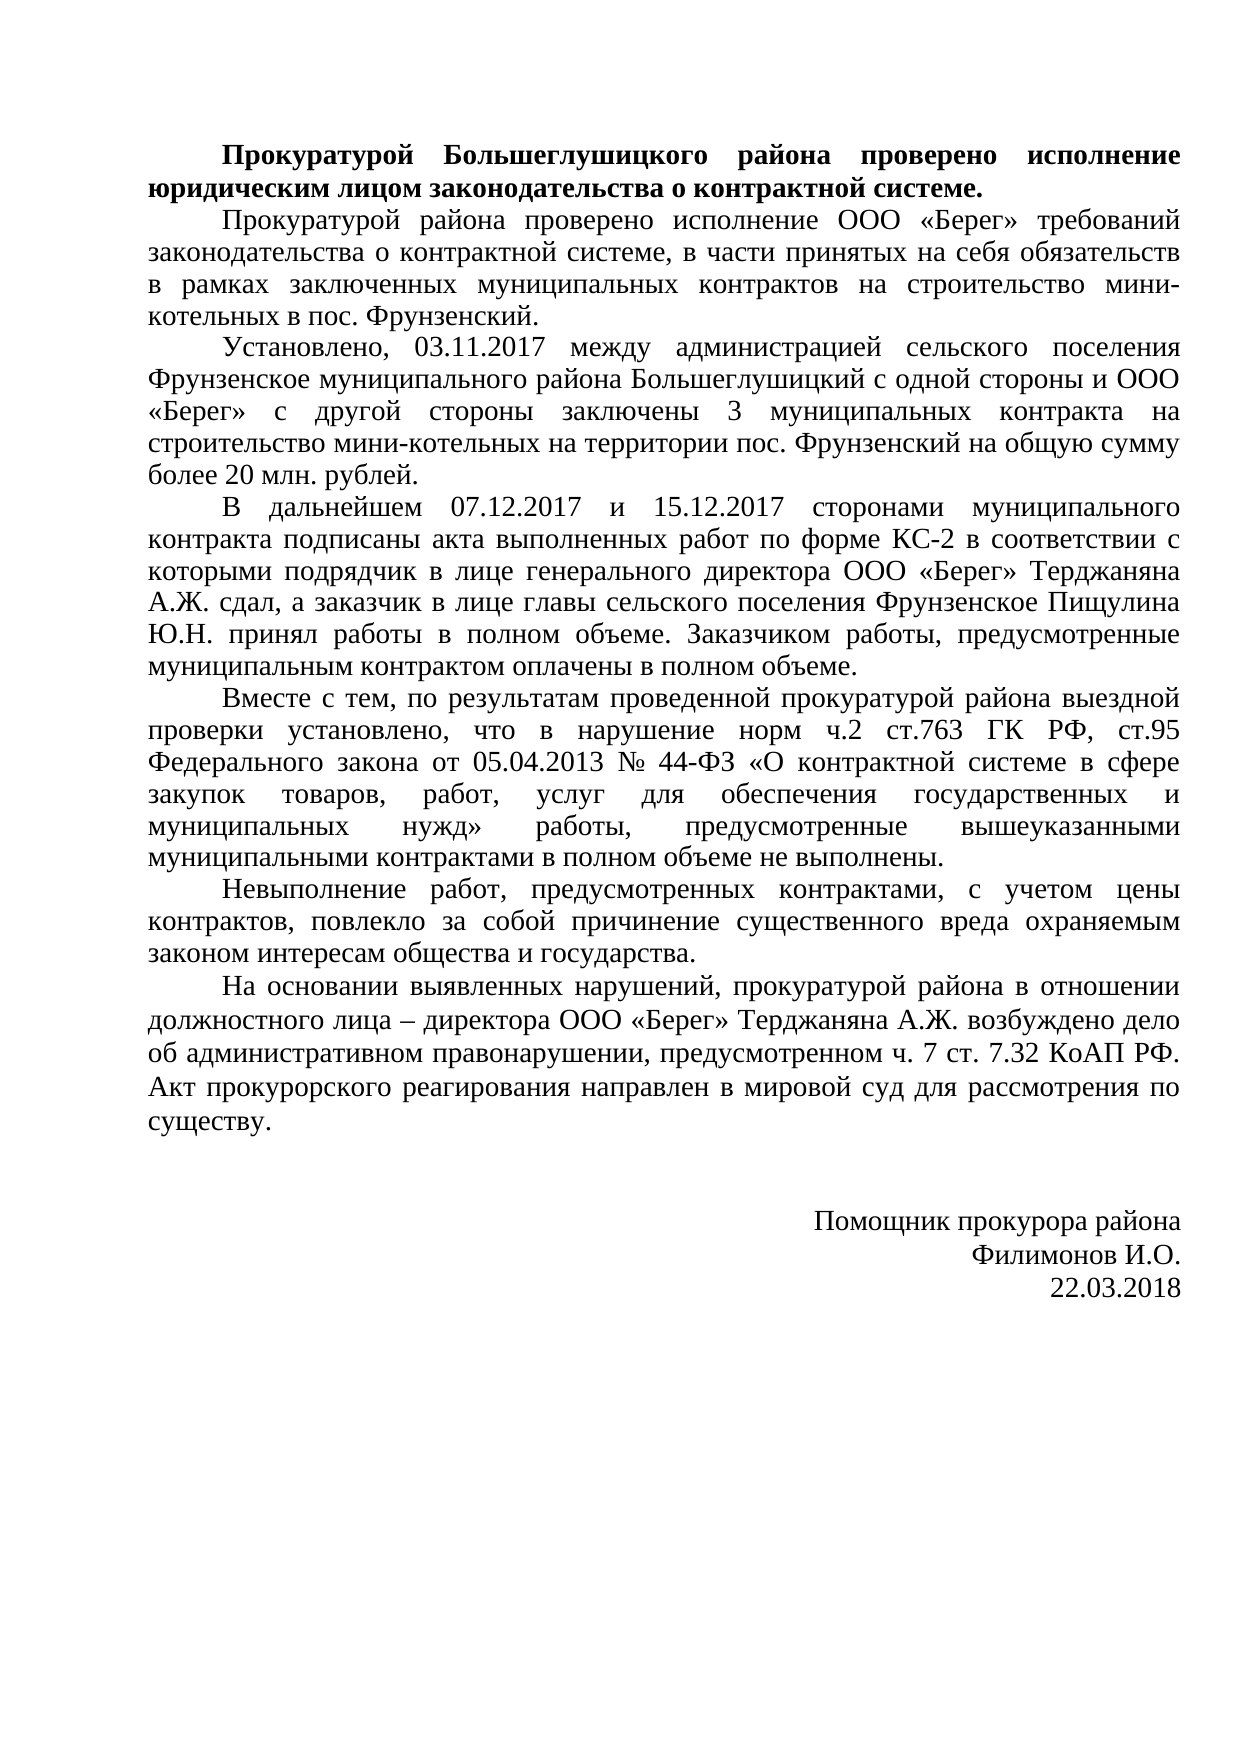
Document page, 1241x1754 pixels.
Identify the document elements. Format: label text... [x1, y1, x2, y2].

text Прокуратурой района проверено исполнение ООО «Берег» требований законодательства о контрактной системе, в части принятых на себя обязательств в рамках заключенных муниципальных контрактов на строительство мини-котельных в пос. Фрунзенский. [148, 204, 1181, 331]
text Вместе с тем, по результатам проведенной прокуратурой района выездной проверки установлено, что в нарушение норм ч.2 ст.763 ГК РФ, ст.95 Федерального закона от 05.04.2013 № 44-ФЗ «О контрактной системе в сфере закупок товаров, работ, услуг для обеспечения государственных и муниципальных нужд» работы, предусмотренные вышеуказанными муниципальными контрактами в полном объеме не выполнены. [148, 682, 1181, 873]
text Установлено, 03.11.2017 между администрацией сельского поселения Фрунзенское муниципального района Большеглушицкий с одной стороны и ООО «Берег» с другой стороны заключены 3 муниципальных контракта на строительство мини-котельных на территории пос. Фрунзенский на общую сумму более 20 млн. рублей. [148, 331, 1181, 491]
text В дальнейшем 07.12.2017 и 15.12.2017 сторонами муниципального контракта подписаны акта выполненных работ по форме КС-2 в соответствии с которыми подрядчик в лице генерального директора ООО «Берег» Терджаняна А.Ж. сдал, а заказчик в лице главы сельского поселения Фрунзенское Пищулина Ю.Н. принял работы в полном объеме. Заказчиком работы, предусмотренные муниципальным контрактом оплачены в полном объеме. [148, 491, 1181, 682]
text Невыполнение работ, предусмотренных контрактами, с учетом цены контрактов, повлекло за собой причинение существенного вреда охраняемым законом интересам общества и государства. [148, 873, 1181, 968]
text 22.03.2018 [148, 1270, 1181, 1304]
text Прокуратурой Большеглушицкого района проверено исполнение юридическим лицом законодательства о контрактной системе. [148, 137, 1181, 204]
text Филимонов И.О. [148, 1237, 1181, 1270]
text Помощник прокурора района [148, 1203, 1181, 1237]
text На основании выявленных нарушений, прокуратурой района в отношении должностного лица – директора ООО «Берег» Терджаняна А.Ж. возбуждено дело об административном правонарушении, предусмотренном ч. 7 ст. 7.32 КоАП РФ. Акт прокурорского реагирования направлен в мировой суд для рассмотрения по существу. [148, 968, 1181, 1136]
